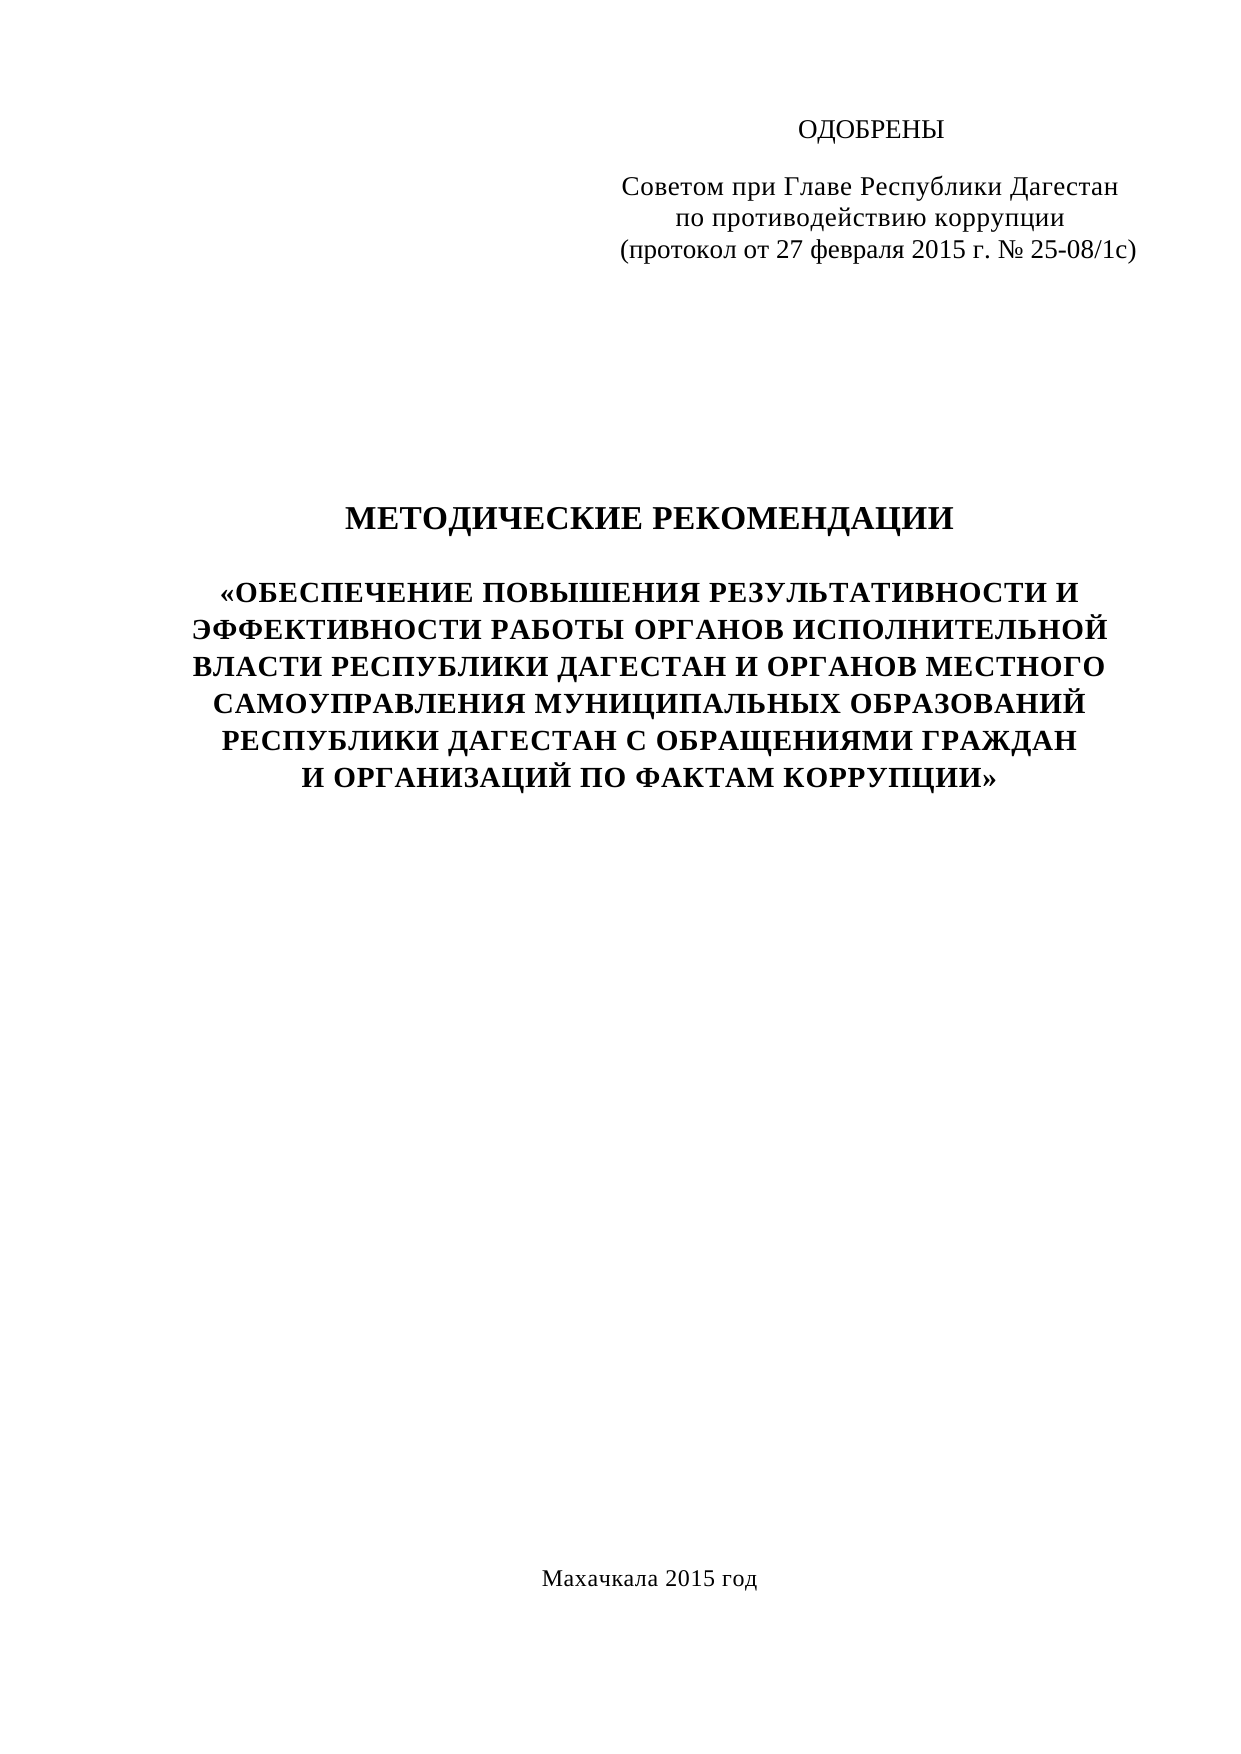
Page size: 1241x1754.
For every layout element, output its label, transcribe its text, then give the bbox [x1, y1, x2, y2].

text Махачкала 2015 год [148, 1534, 1152, 1599]
text по противодействию коррупции [148, 202, 1152, 233]
text ОДОБРЕНЫ [150, 118, 1152, 144]
text МЕТОДИЧЕСКИЕ РЕКОМЕНДАЦИИ [148, 503, 1152, 536]
text И ОРГАНИЗАЦИЙ ПО ФАКТАМ КОРРУПЦИИ» [148, 758, 1152, 795]
text «ОБЕСПЕЧЕНИЕ ПОВЫШЕНИЯ РЕЗУЛЬТАТИВНОСТИ И ЭФФЕКТИВНОСТИ РАБОТЫ ОРГАНОВ ИСПОЛНИТЕЛЬНОЙ ВЛАСТИ РЕСПУБЛИКИ ДАГЕСТАН И ОРГАНОВ МЕСТНОГО САМОУПРАВЛЕНИЯ МУНИЦИПАЛЬНЫХ ОБРАЗОВАНИЙ РЕСПУБЛИКИ ДАГЕСТАН С ОБРАЩЕНИЯМИ ГРАЖДАН [148, 573, 1152, 758]
text (протокол от 27 февраля 2015 г. № 25-08/1с) [148, 233, 1152, 264]
text Советом при Главе Республики Дагестан [148, 170, 1152, 202]
